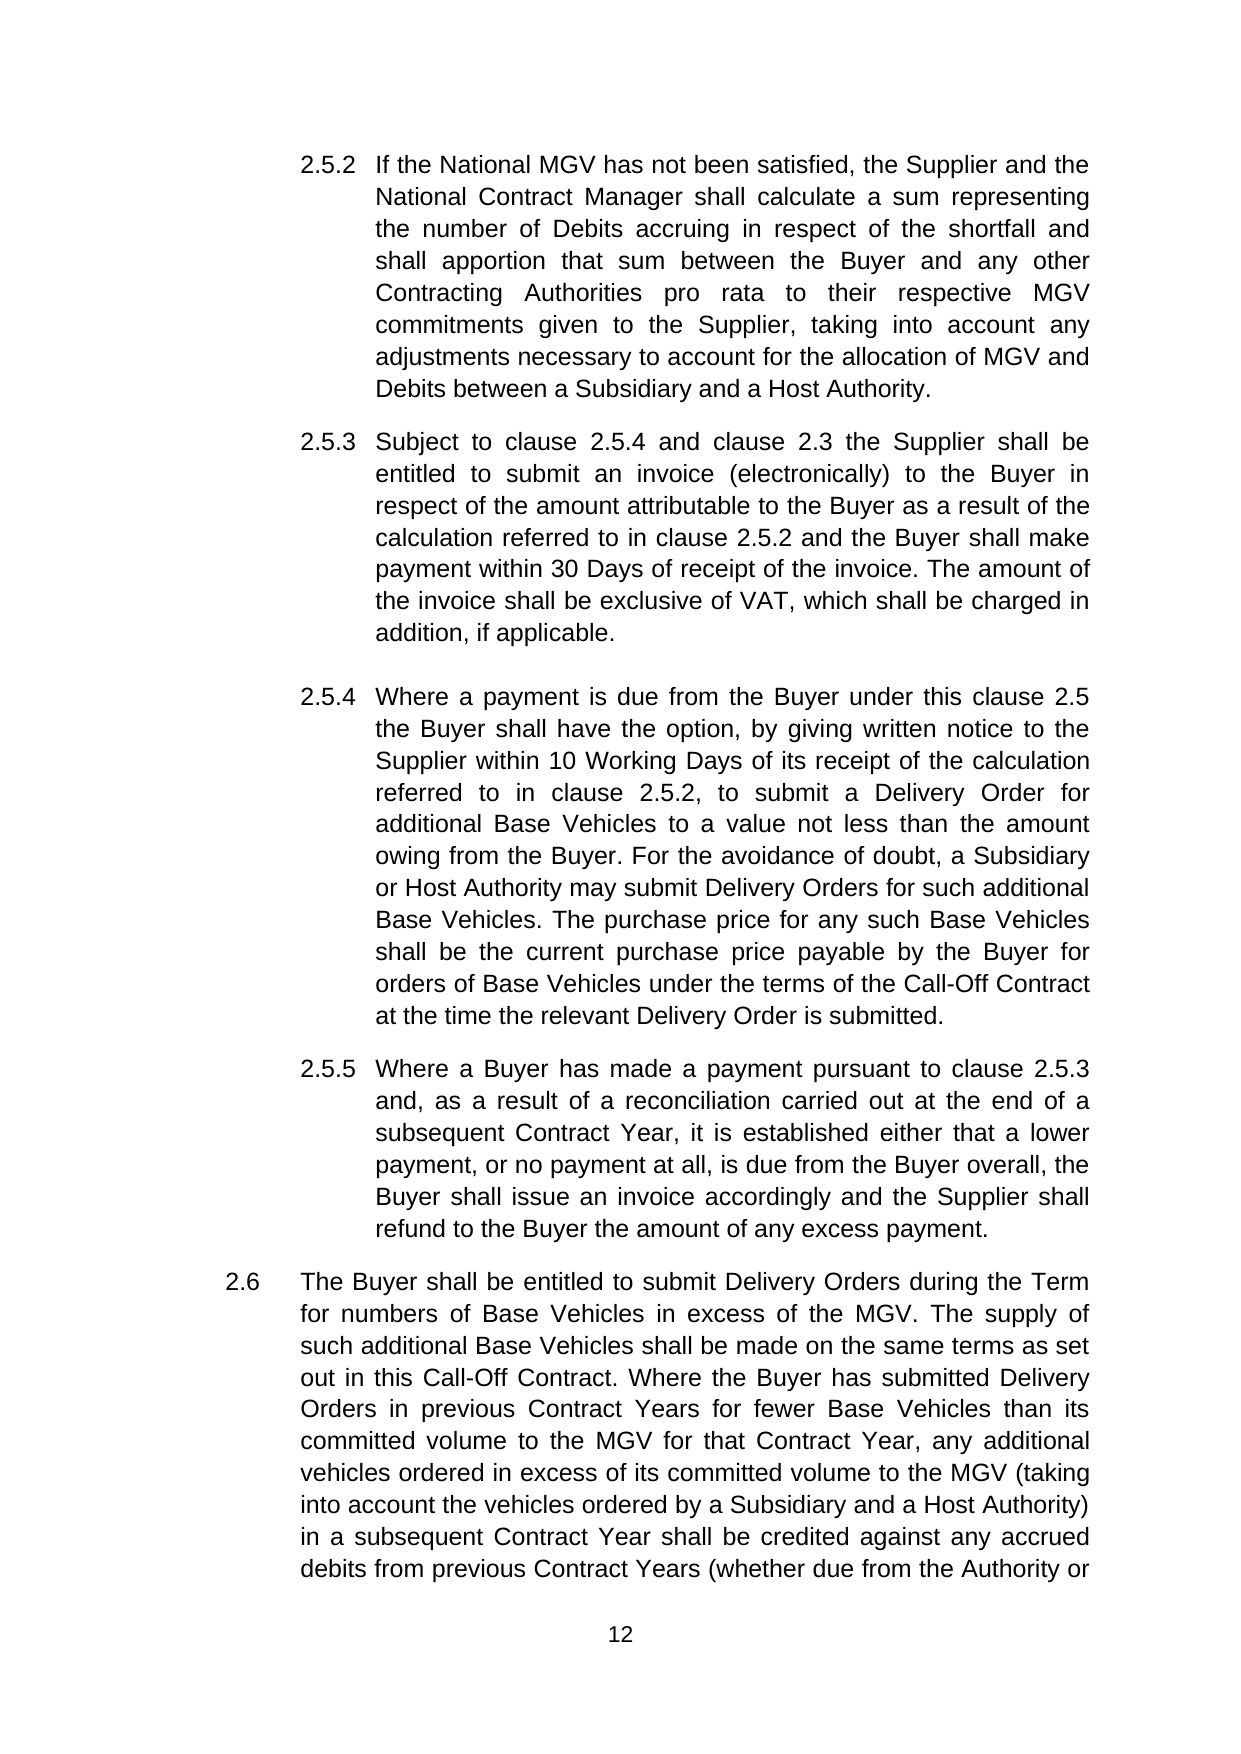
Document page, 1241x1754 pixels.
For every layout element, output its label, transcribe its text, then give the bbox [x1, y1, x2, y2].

text 2.5.4 Where a payment is due from the Buyer under this clause 2.5 the Buyer shall have the option, by giving written notice to the Supplier within 10 Working Days of its receipt of the calculation referred to in clause 2.5.2, to submit a Delivery Order for additional Base Vehicles to a value not less than the amount owing from the Buyer. For the avoidance of doubt, a Subsidiary or Host Authority may submit Delivery Orders for such additional Base Vehicles. The purchase price for any such Base Vehicles shall be the current purchase price payable by the Buyer for orders of Base Vehicles under the terms of the Call-Off Contract at the time the relevant Delivery Order is submitted. [300, 682, 1091, 1029]
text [225, 1267, 1091, 1583]
text 2.5.2 If the National MGV has not been satisfied, the Supplier and the National Contract Manager shall calculate a sum representing the number of Debits accruing in respect of the shortfall and shall apportion that sum between the Buyer and any other Contracting Authorities pro rata to their respective MGV commitments given to the Supplier, taking into account any adjustments necessary to account for the allocation of MGV and Debits between a Subsidiary and a Host Authority. [300, 150, 1091, 402]
text 2.5.3 Subject to clause 2.5.4 and clause 2.3 the Supplier shall be entitled to submit an invoice (electronically) to the Buyer in respect of the amount attributable to the Buyer as a result of the calculation referred to in clause 2.5.2 and the Buyer shall make payment within 30 Days of receipt of the invoice. The amount of the invoice shall be exclusive of VAT, which shall be charged in addition, if applicable. [300, 427, 1091, 647]
text 2.5.5 Where a Buyer has made a payment pursuant to clause 2.5.3 and, as a result of a reconciliation carried out at the end of a subsequent Contract Year, it is established either that a lower payment, or no payment at all, is due from the Buyer overall, the Buyer shall issue an invoice accordingly and the Supplier shall refund to the Buyer the amount of any excess payment. [300, 1054, 1091, 1242]
